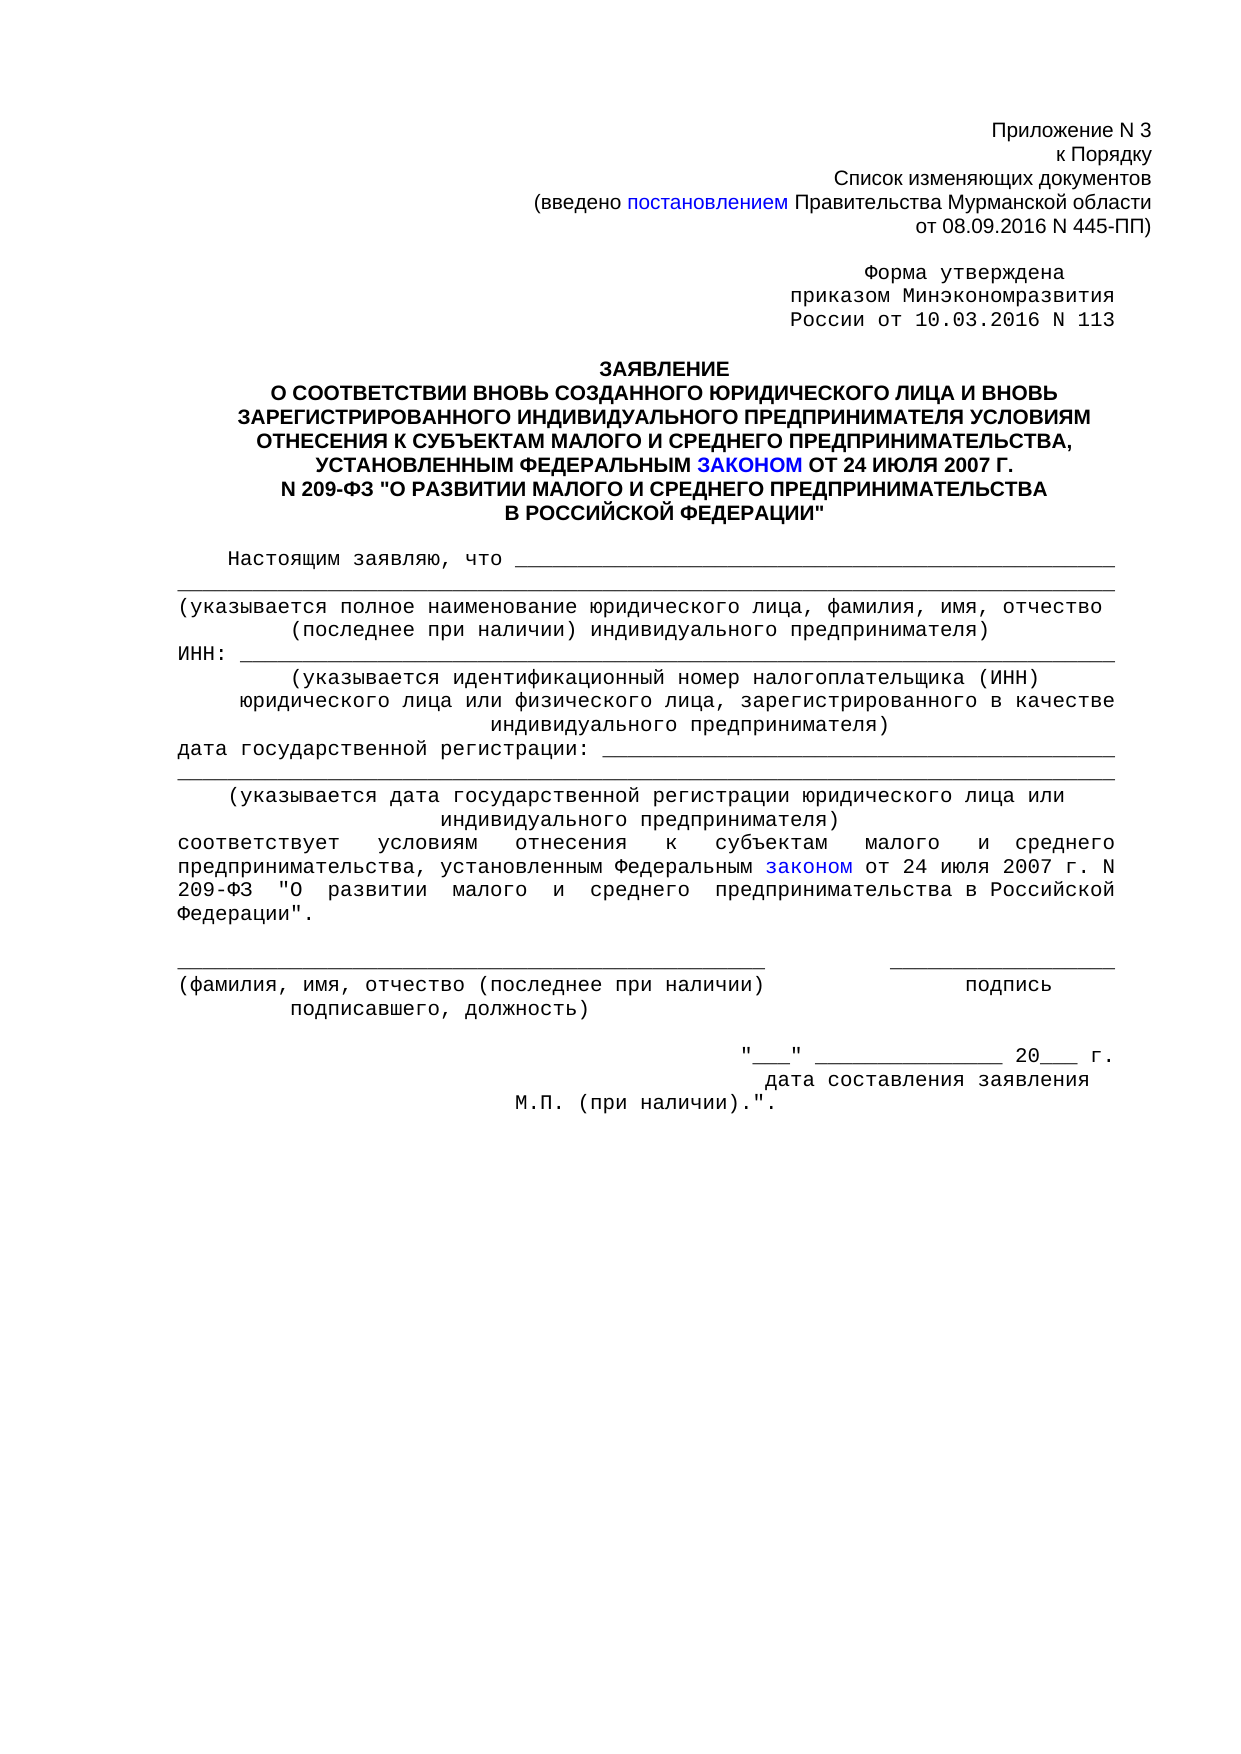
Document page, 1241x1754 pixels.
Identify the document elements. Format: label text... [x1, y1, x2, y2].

text (фамилия, имя, отчество (последнее при наличии) подпись [177, 974, 1152, 998]
text дата государственной регистрации: _________________________________________ [177, 738, 1152, 761]
text 209-ФЗ "О развитии малого и среднего предпринимательства в Российской [177, 879, 1152, 903]
text соответствует условиям отнесения к субъектам малого и среднего [177, 832, 1152, 856]
text Форма утверждена [177, 262, 1152, 286]
title ОТНЕСЕНИЯ К СУБЪЕКТАМ МАЛОГО И СРЕДНЕГО ПРЕДПРИНИМАТЕЛЬСТВА, [177, 429, 1152, 453]
text Приложение N 3 [177, 118, 1152, 142]
text индивидуального предпринимателя) [177, 714, 1152, 738]
text "___" _______________ 20___ г. [177, 1045, 1152, 1069]
title ЗАЯВЛЕНИЕ [177, 357, 1152, 381]
text приказом Минэкономразвития [177, 286, 1152, 309]
title N 209-ФЗ "О РАЗВИТИИ МАЛОГО И СРЕДНЕГО ПРЕДПРИНИМАТЕЛЬСТВА [177, 477, 1152, 501]
title О СООТВЕТСТВИИ ВНОВЬ СОЗДАННОГО ЮРИДИЧЕСКОГО ЛИЦА И ВНОВЬ [177, 381, 1152, 405]
title УСТАНОВЛЕННЫМ ФЕДЕРАЛЬНЫМ ЗАКОНОМ ОТ 24 ИЮЛЯ 2007 Г. [177, 453, 1152, 477]
text (указывается дата государственной регистрации юридического лица или [177, 785, 1152, 808]
text дата составления заявления [177, 1069, 1152, 1092]
text предпринимательства, установленным Федеральным законом от 24 июля 2007 г. N [177, 856, 1152, 879]
text Настоящим заявляю, что ________________________________________________ [177, 548, 1152, 572]
text ИНН: ______________________________________________________________________ [177, 643, 1152, 667]
text юридического лица или физического лица, зарегистрированного в качестве [177, 690, 1152, 714]
text к Порядку [177, 142, 1152, 166]
text от 08.09.2016 N 445-ПП) [177, 214, 1152, 238]
text Федерации". [177, 903, 1152, 927]
text (указывается идентификационный номер налогоплательщика (ИНН) [177, 667, 1152, 690]
text (последнее при наличии) индивидуального предпринимателя) [177, 619, 1152, 643]
text ___________________________________________________________________________ [177, 761, 1152, 785]
text индивидуального предпринимателя) [177, 808, 1152, 832]
text (введено постановлением Правительства Мурманской области [177, 190, 1152, 214]
text ___________________________________________________________________________ [177, 572, 1152, 596]
text Список изменяющих документов [177, 166, 1152, 190]
text _______________________________________________ __________________ [177, 950, 1152, 974]
text России от 10.03.2016 N 113 [177, 309, 1152, 333]
title В РОССИЙСКОЙ ФЕДЕРАЦИИ" [177, 501, 1152, 524]
text М.П. (при наличии).". [177, 1092, 1152, 1116]
text подписавшего, должность) [177, 998, 1152, 1021]
title ЗАРЕГИСТРИРОВАННОГО ИНДИВИДУАЛЬНОГО ПРЕДПРИНИМАТЕЛЯ УСЛОВИЯМ [177, 405, 1152, 429]
text (указывается полное наименование юридического лица, фамилия, имя, отчество [177, 596, 1152, 619]
